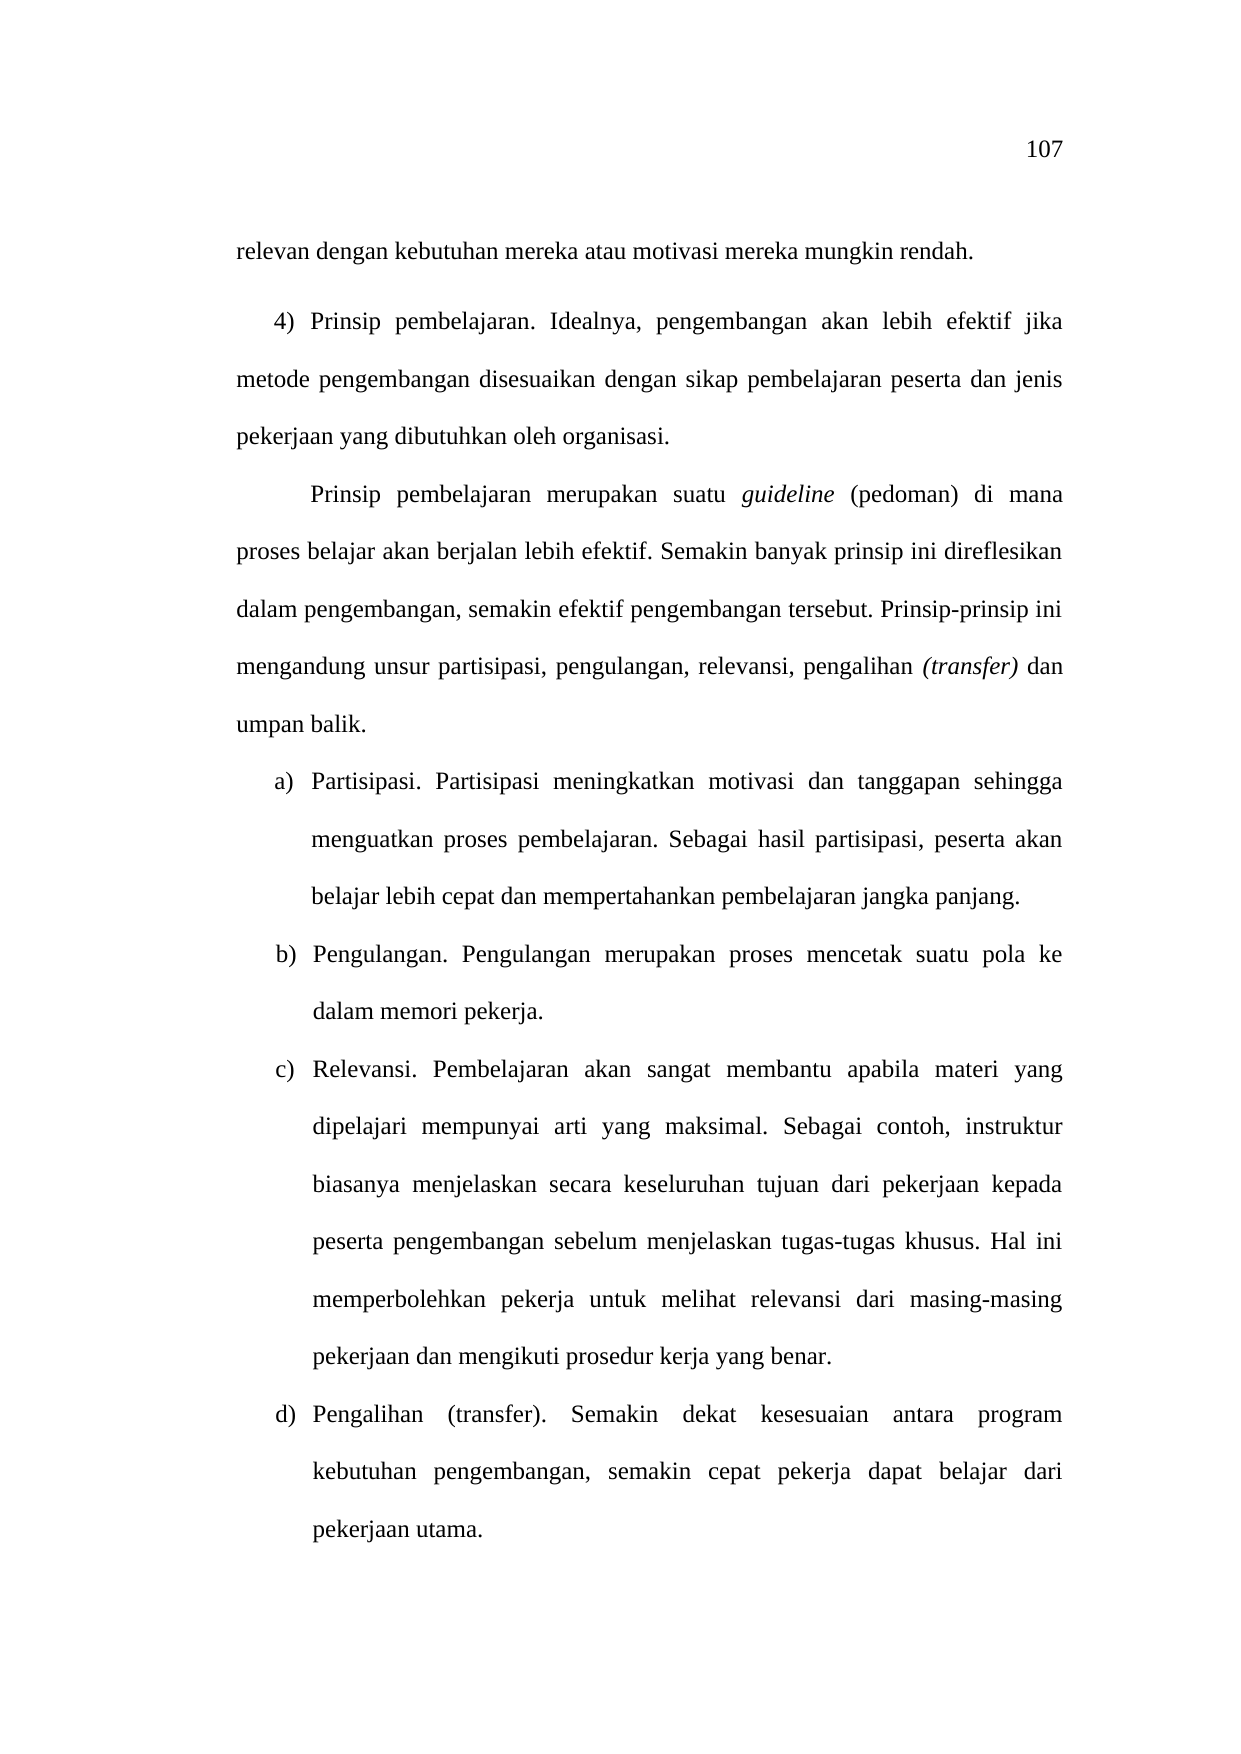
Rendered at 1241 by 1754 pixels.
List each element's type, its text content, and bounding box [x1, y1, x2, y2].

list Partisipasi. Partisipasi meningkatkan motivasi dan tanggapan sehingga menguatkan proses pembelajaran. Sebagai hasil partisipasi, peserta akan belajar lebih cepat dan mempertahankan pembelajaran jangka panjang. [274, 766, 1063, 910]
text Prinsip pembelajaran merupakan suatu guideline (pedoman) di mana proses belajar akan berjalan lebih efektif. Semakin banyak prinsip ini direflesikan dalam pengembangan, semakin efektif pengembangan tersebut. Prinsip-prinsip ini mengandung unsur partisipasi, pengulangan, relevansi, pengalihan (transfer) dan umpan balik. [236, 479, 1063, 737]
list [236, 236, 1063, 265]
list Prinsip pembelajaran. Idealnya, pengembangan akan lebih efektif jika metode pengembangan disesuaikan dengan sikap pembelajaran peserta dan jenis pekerjaan yang dibutuhkan oleh organisasi. [236, 306, 1063, 450]
list Relevansi. Pembelajaran akan sangat membantu apabila materi yang dipelajari mempunyai arti yang maksimal. Sebagai contoh, instruktur biasanya menjelaskan secara keseluruhan tujuan dari pekerjaan kepada peserta pengembangan sebelum menjelaskan tugas-tugas khusus. Hal ini memperbolehkan pekerja untuk melihat relevansi dari masing-masing pekerjaan dan mengikuti prosedur kerja yang benar. [275, 1054, 1063, 1370]
list Pengalihan (transfer). Semakin dekat kesesuaian antara program kebutuhan pengembangan, semakin cepat pekerja dapat belajar dari pekerjaan utama. [275, 1399, 1063, 1542]
list Pengulangan. Pengulangan merupakan proses mencetak suatu pola ke dalam memori pekerja. [276, 939, 1063, 1025]
